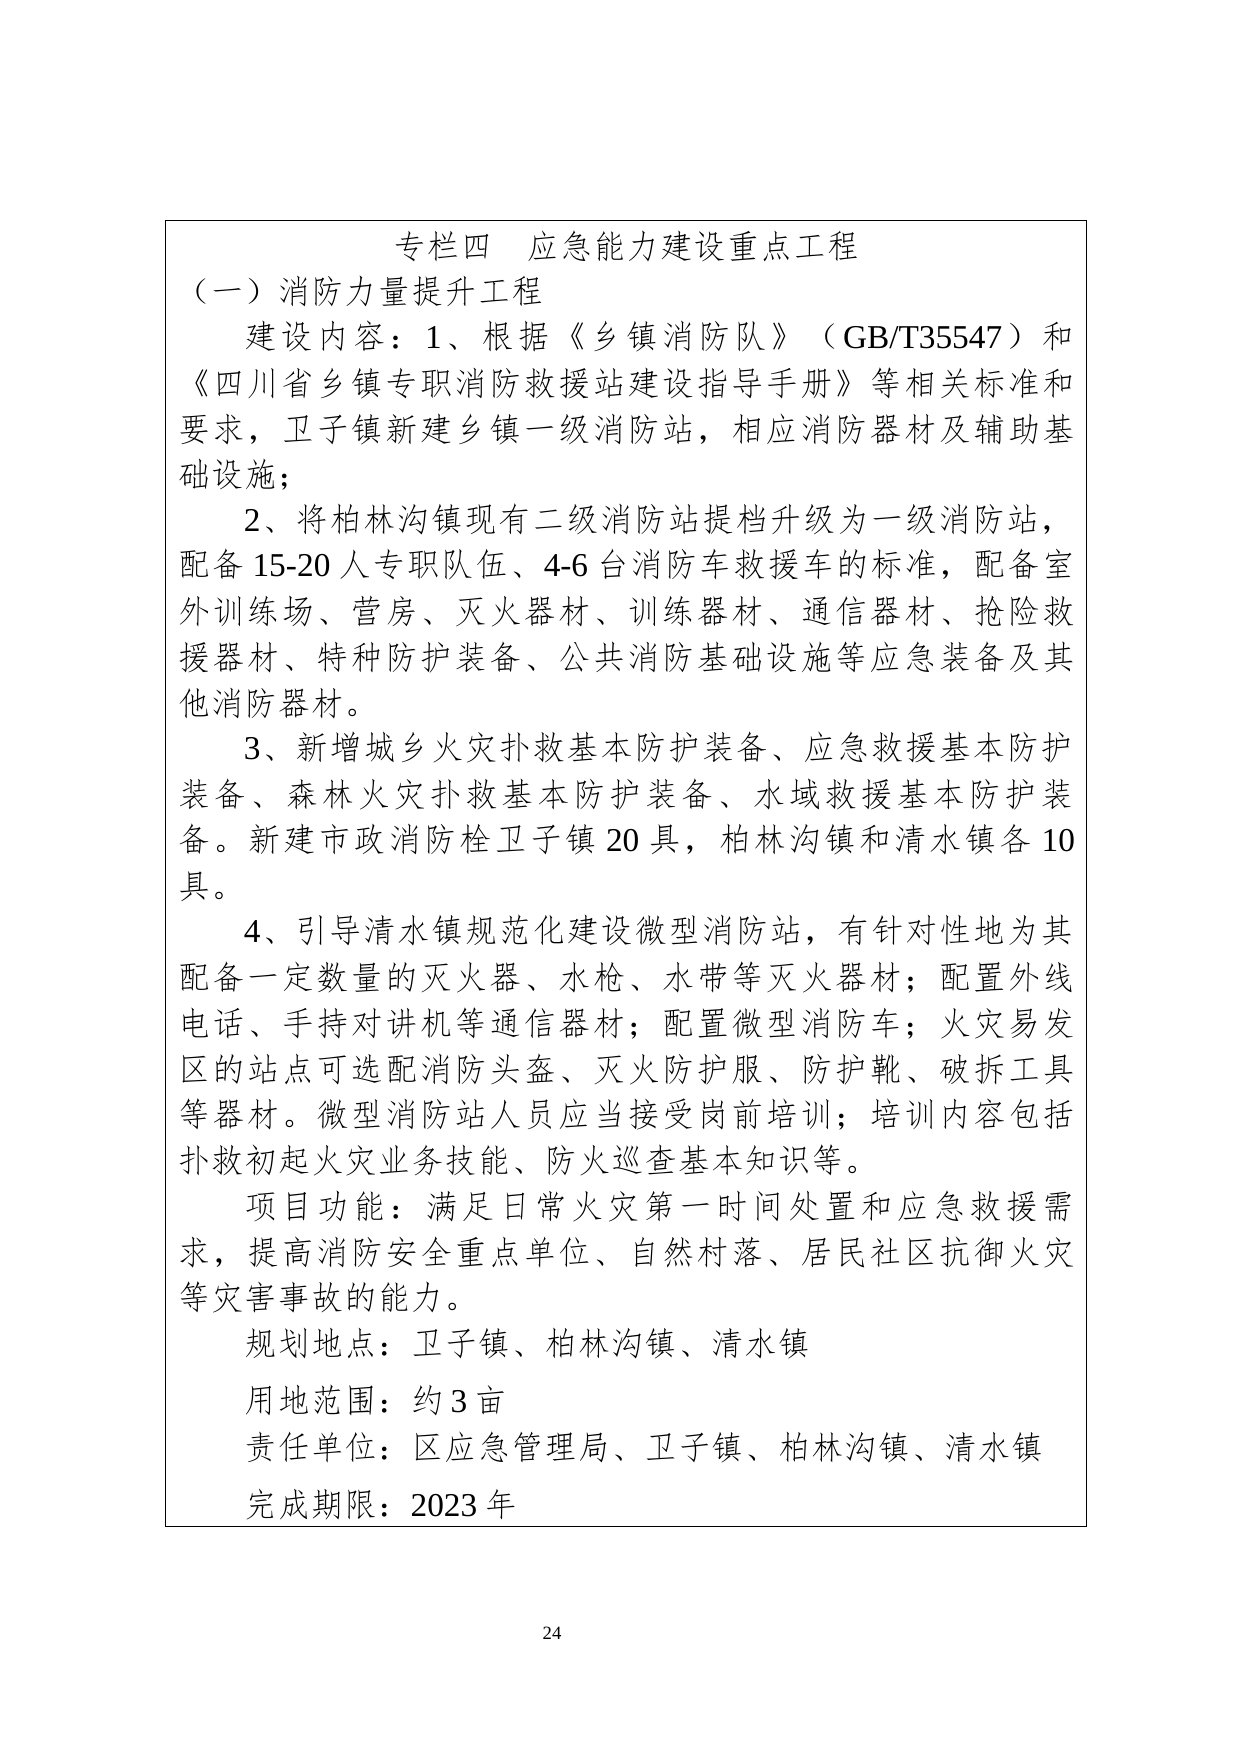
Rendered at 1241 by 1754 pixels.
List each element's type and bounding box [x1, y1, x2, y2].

table_header [166, 221, 1086, 1526]
